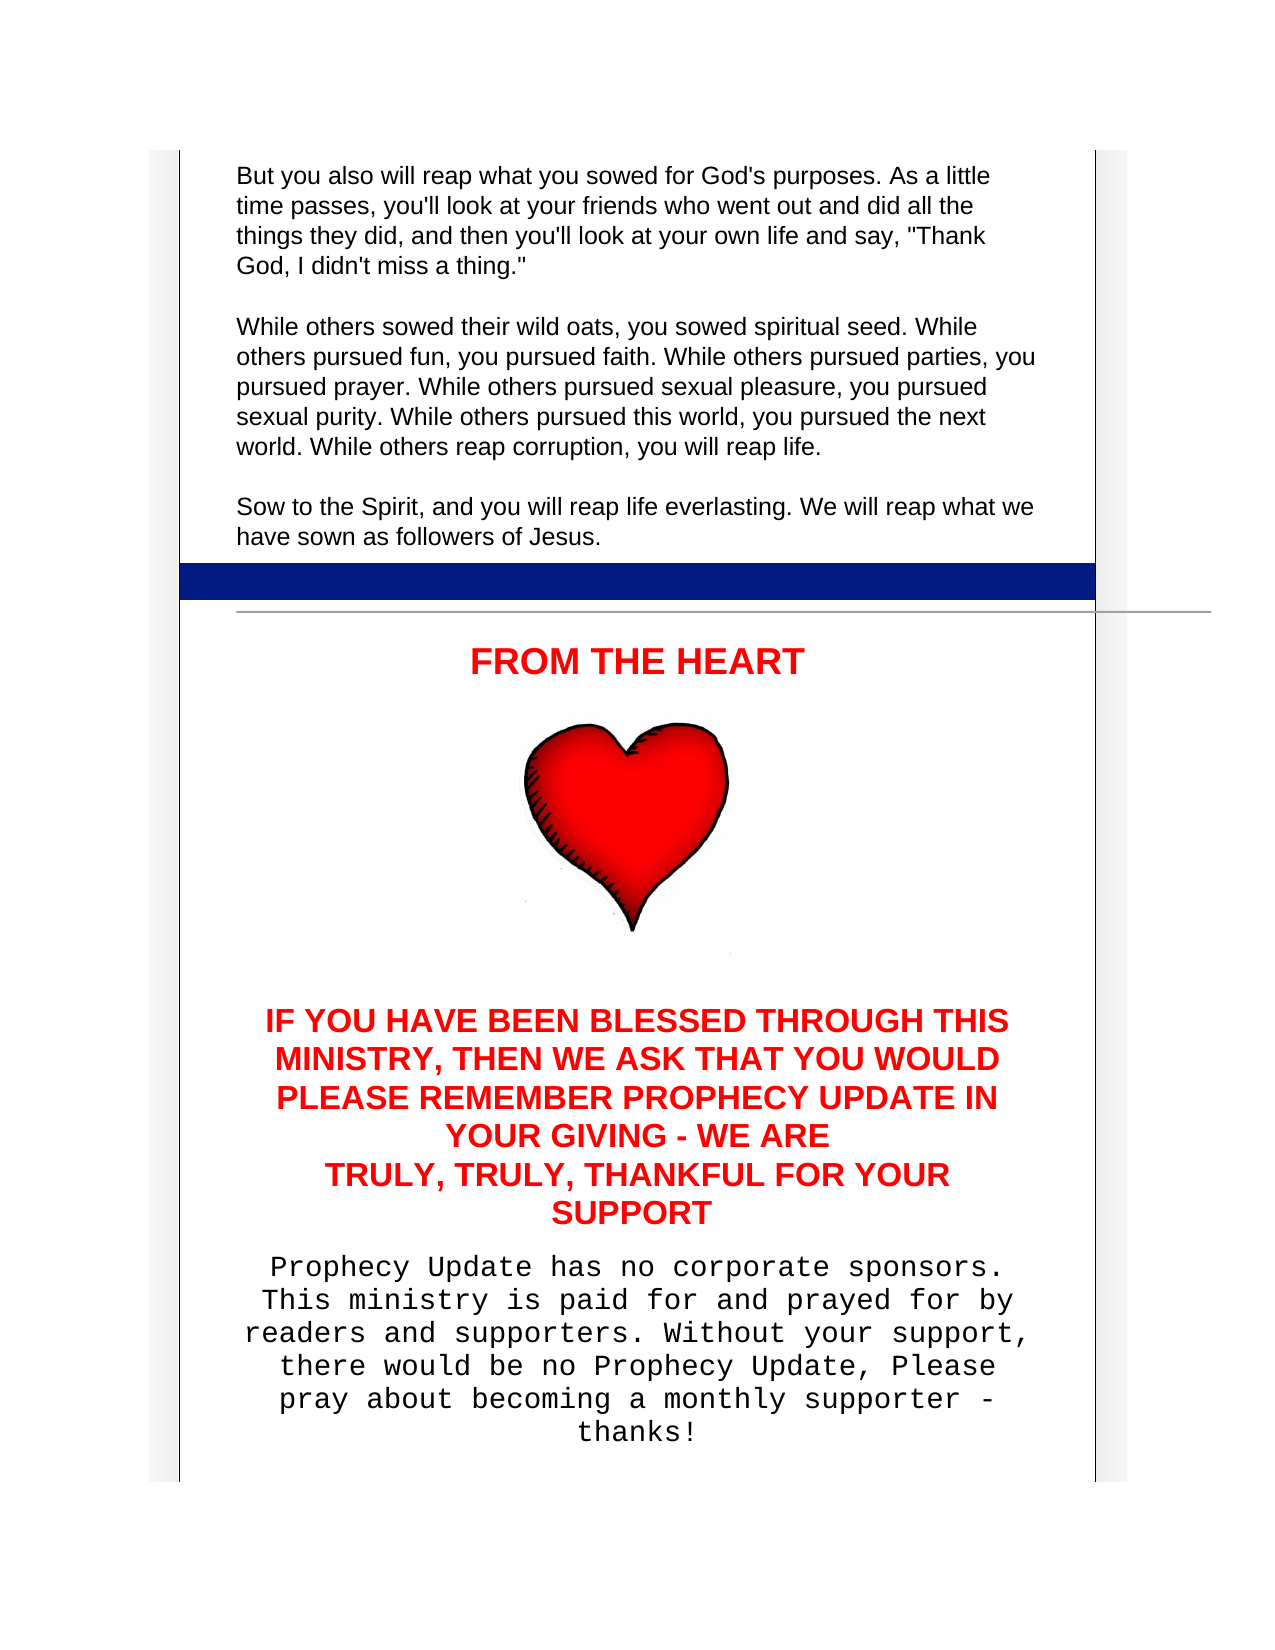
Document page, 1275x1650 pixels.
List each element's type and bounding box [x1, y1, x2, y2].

picture [508, 703, 746, 973]
